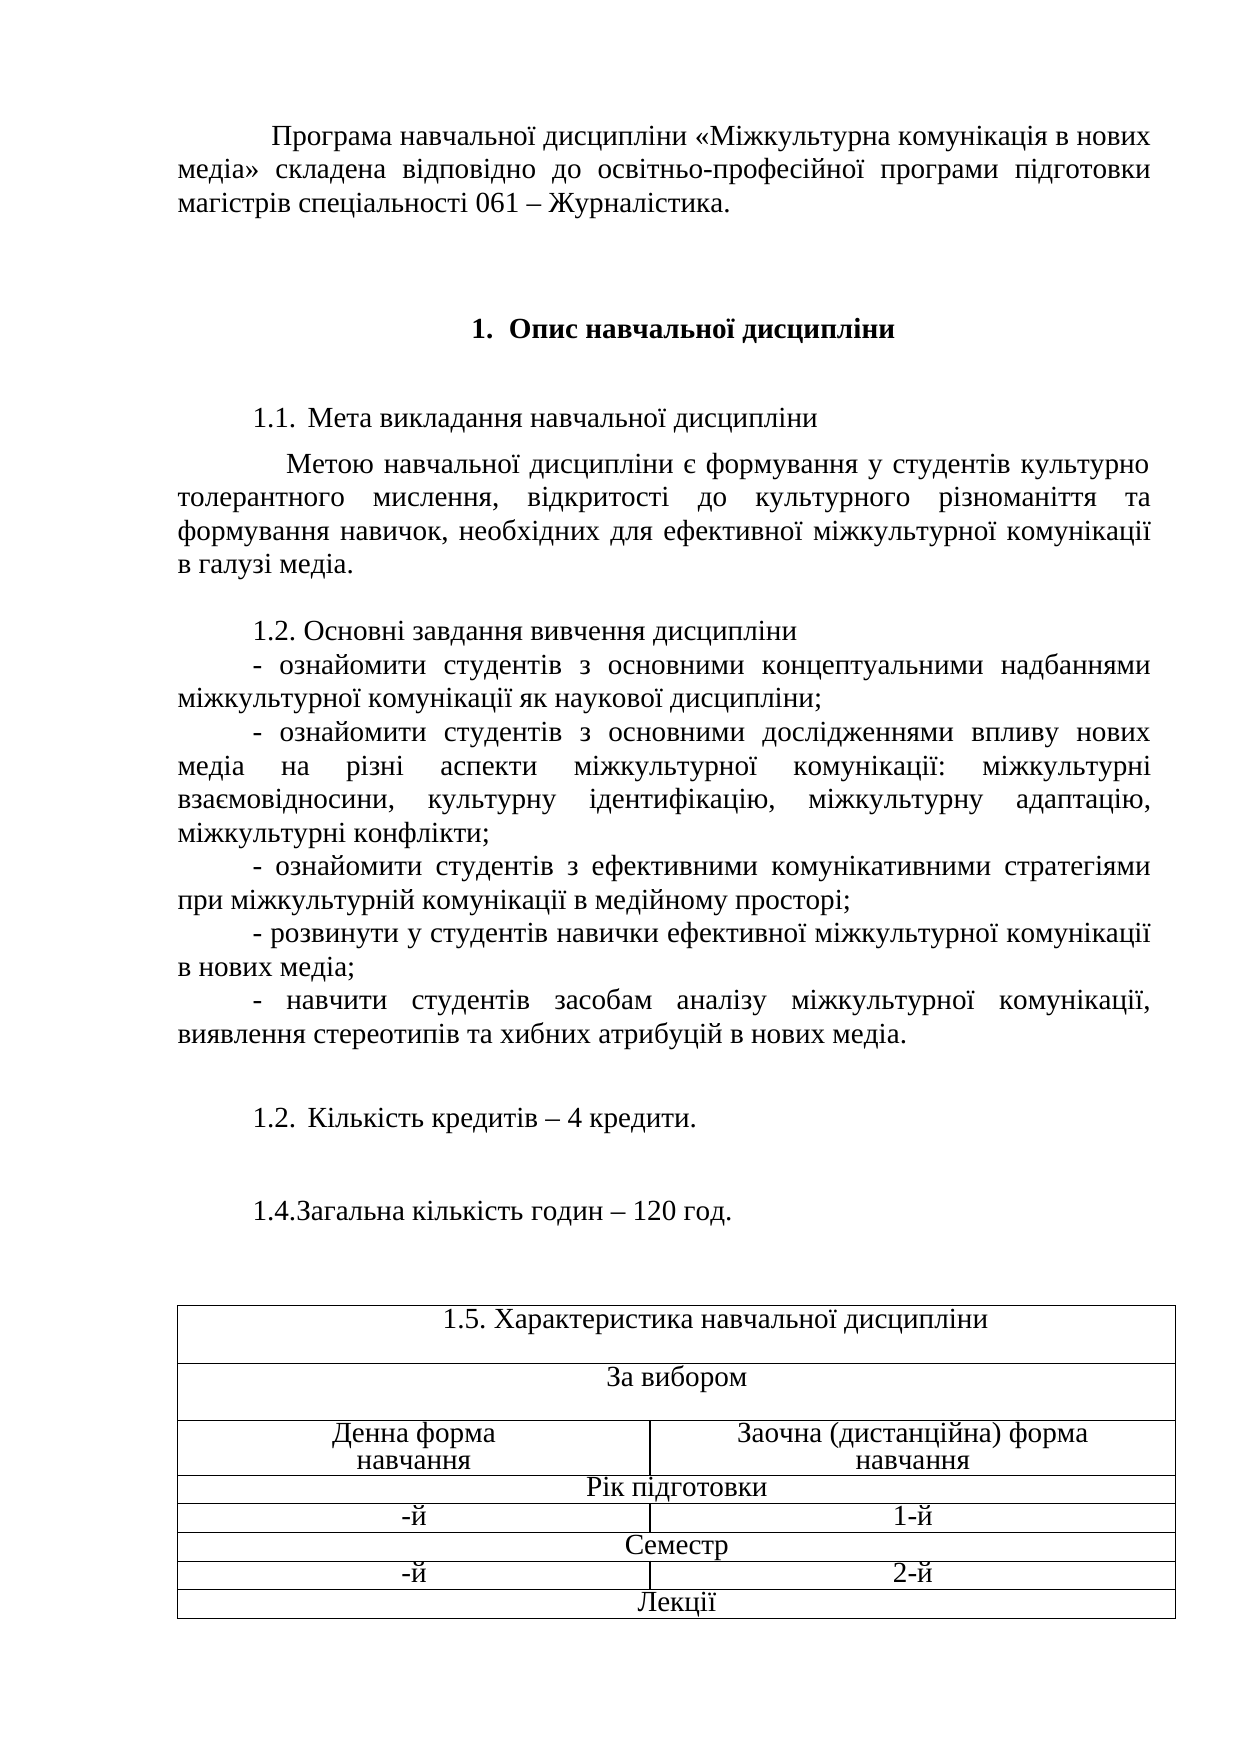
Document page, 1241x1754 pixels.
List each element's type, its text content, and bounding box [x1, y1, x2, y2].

table_cell 2-й [651, 1562, 1175, 1589]
table_cell Лекції [178, 1590, 1175, 1618]
table_cell 1-й [651, 1504, 1175, 1532]
text - навчити студентів засобам аналізу міжкультурної комунікації, виявлення стереотипів та хибних атрибуцій в нових медіа. [177, 982, 1152, 1049]
text - розвинути у студентів навички ефективної міжкультурної комунікації в нових медіа; [177, 915, 1152, 982]
table_cell -й [178, 1562, 649, 1589]
table_cell Семестр [178, 1533, 1175, 1561]
table_header 1.5. Характеристика навчальної дисципліни [178, 1306, 1175, 1363]
list Опис навчальної дисципліни [215, 312, 1152, 345]
text - ознайомити студентів з ефективними комунікативними стратегіями при міжкультурній комунікації в медійному просторі; [177, 848, 1152, 915]
text Метою навчальної дисципліни є формування у студентів культурно толерантного мислення, відкритості до культурного різноманіття та формування навичок, необхідних для ефективної міжкультурної комунікації в галузі медіа. [177, 446, 1152, 580]
table_cell Денна форма навчання [178, 1421, 649, 1474]
text 1.4.Загальна кількість годин – 120 год. [177, 1193, 1152, 1226]
text 1.2. Основні завдання вивчення дисципліни [177, 613, 1152, 647]
table_cell -й [178, 1504, 649, 1532]
table_cell За вибором [178, 1364, 1175, 1420]
text Програма навчальної дисципліни «Міжкультурна комунікація в нових медіа» складена відповідно до освітньо-професійної програми підготовки магістрів спеціальності 061 – Журналістика. [177, 118, 1152, 219]
text - ознайомити студентів з основними концептуальними надбаннями міжкультурної комунікації як наукової дисципліни; [177, 647, 1152, 714]
list Мета викладання навчальної дисципліни [252, 400, 1152, 434]
list Кількість кредитів – 4 кредити. [252, 1100, 1152, 1133]
text - ознайомити студентів з основними дослідженнями впливу нових медіа на різні аспекти міжкультурної комунікації: міжкультурні взаємовідносини, культурну ідентифікацію, міжкультурну адаптацію, міжкультурні конфлікти; [177, 714, 1152, 848]
table_cell Заочна (дистанційна) форма навчання [651, 1421, 1175, 1474]
table_cell Рік підготовки [178, 1476, 1175, 1503]
